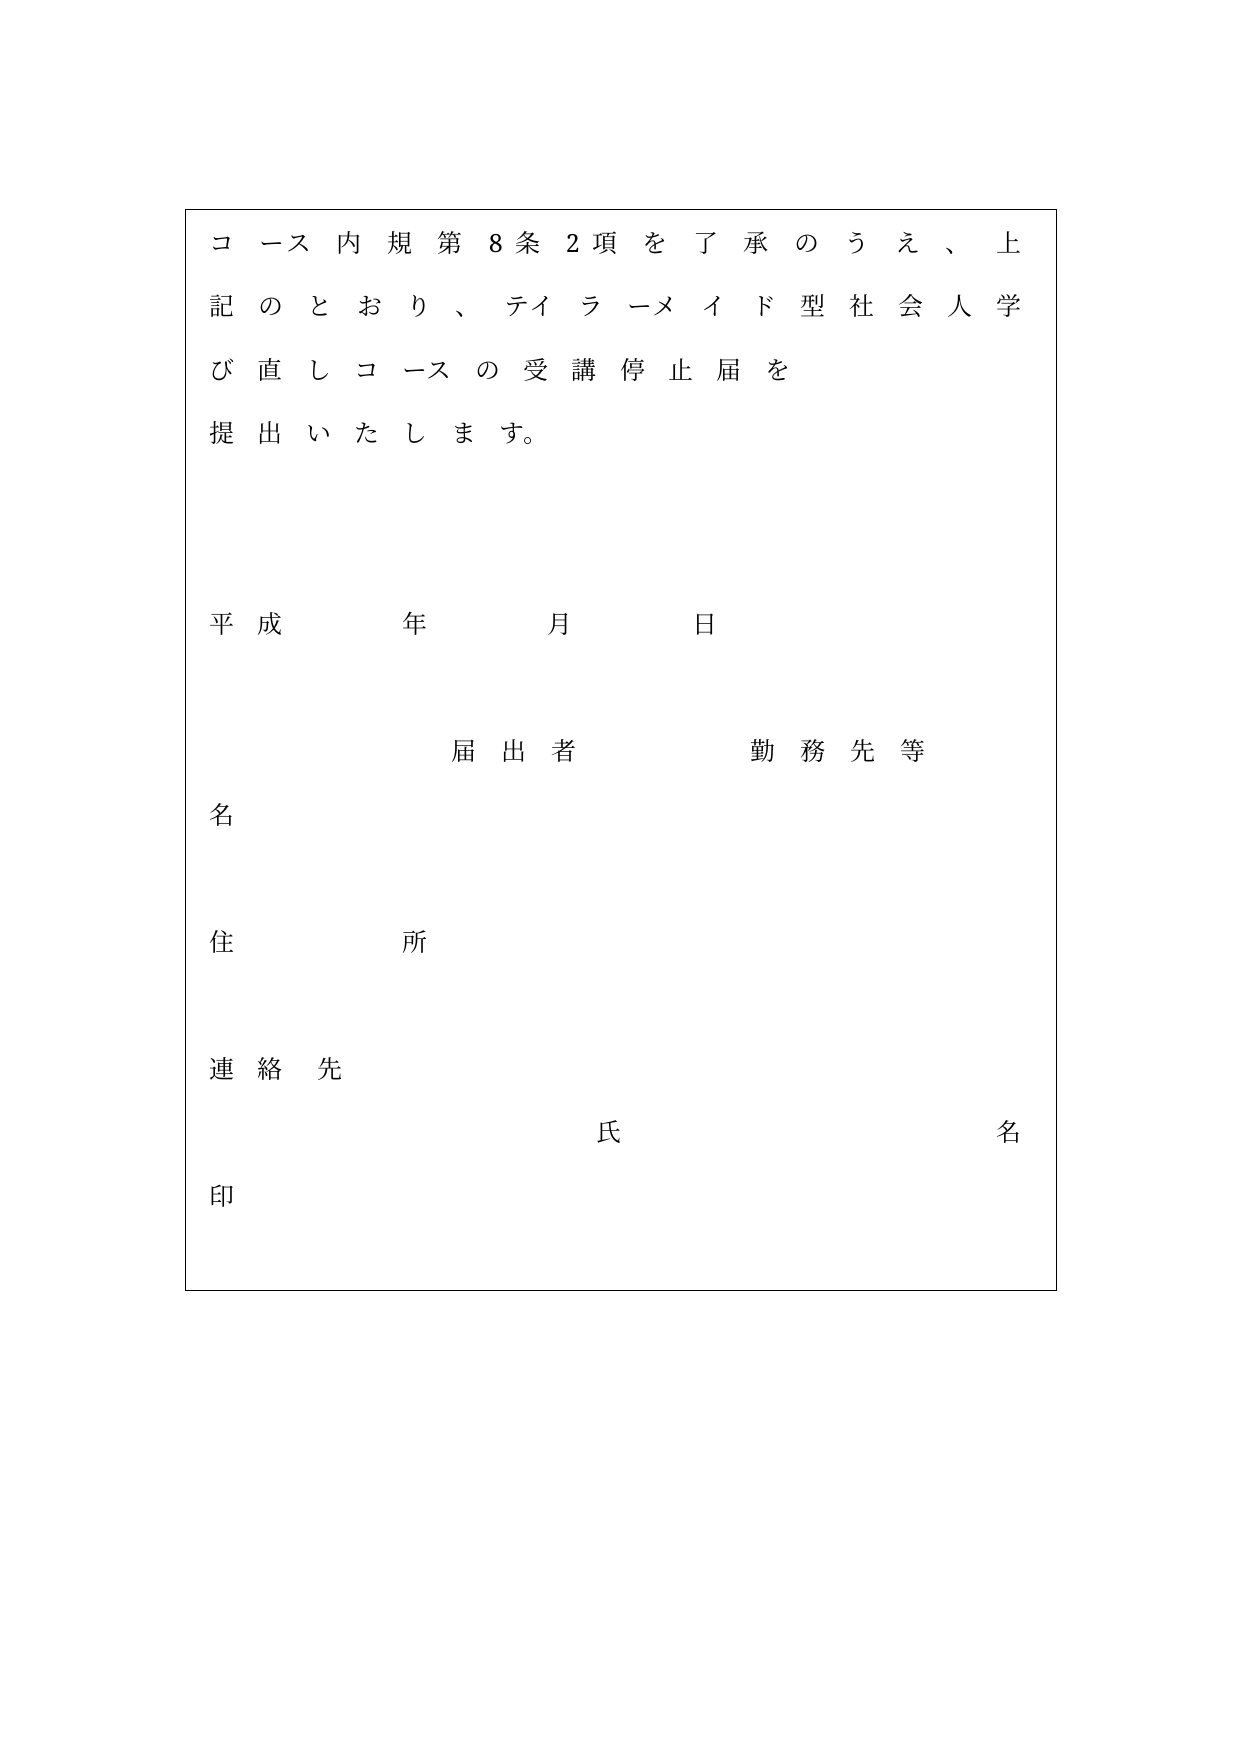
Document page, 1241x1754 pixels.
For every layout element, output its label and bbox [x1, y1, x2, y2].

table_cell [186, 210, 1056, 1290]
